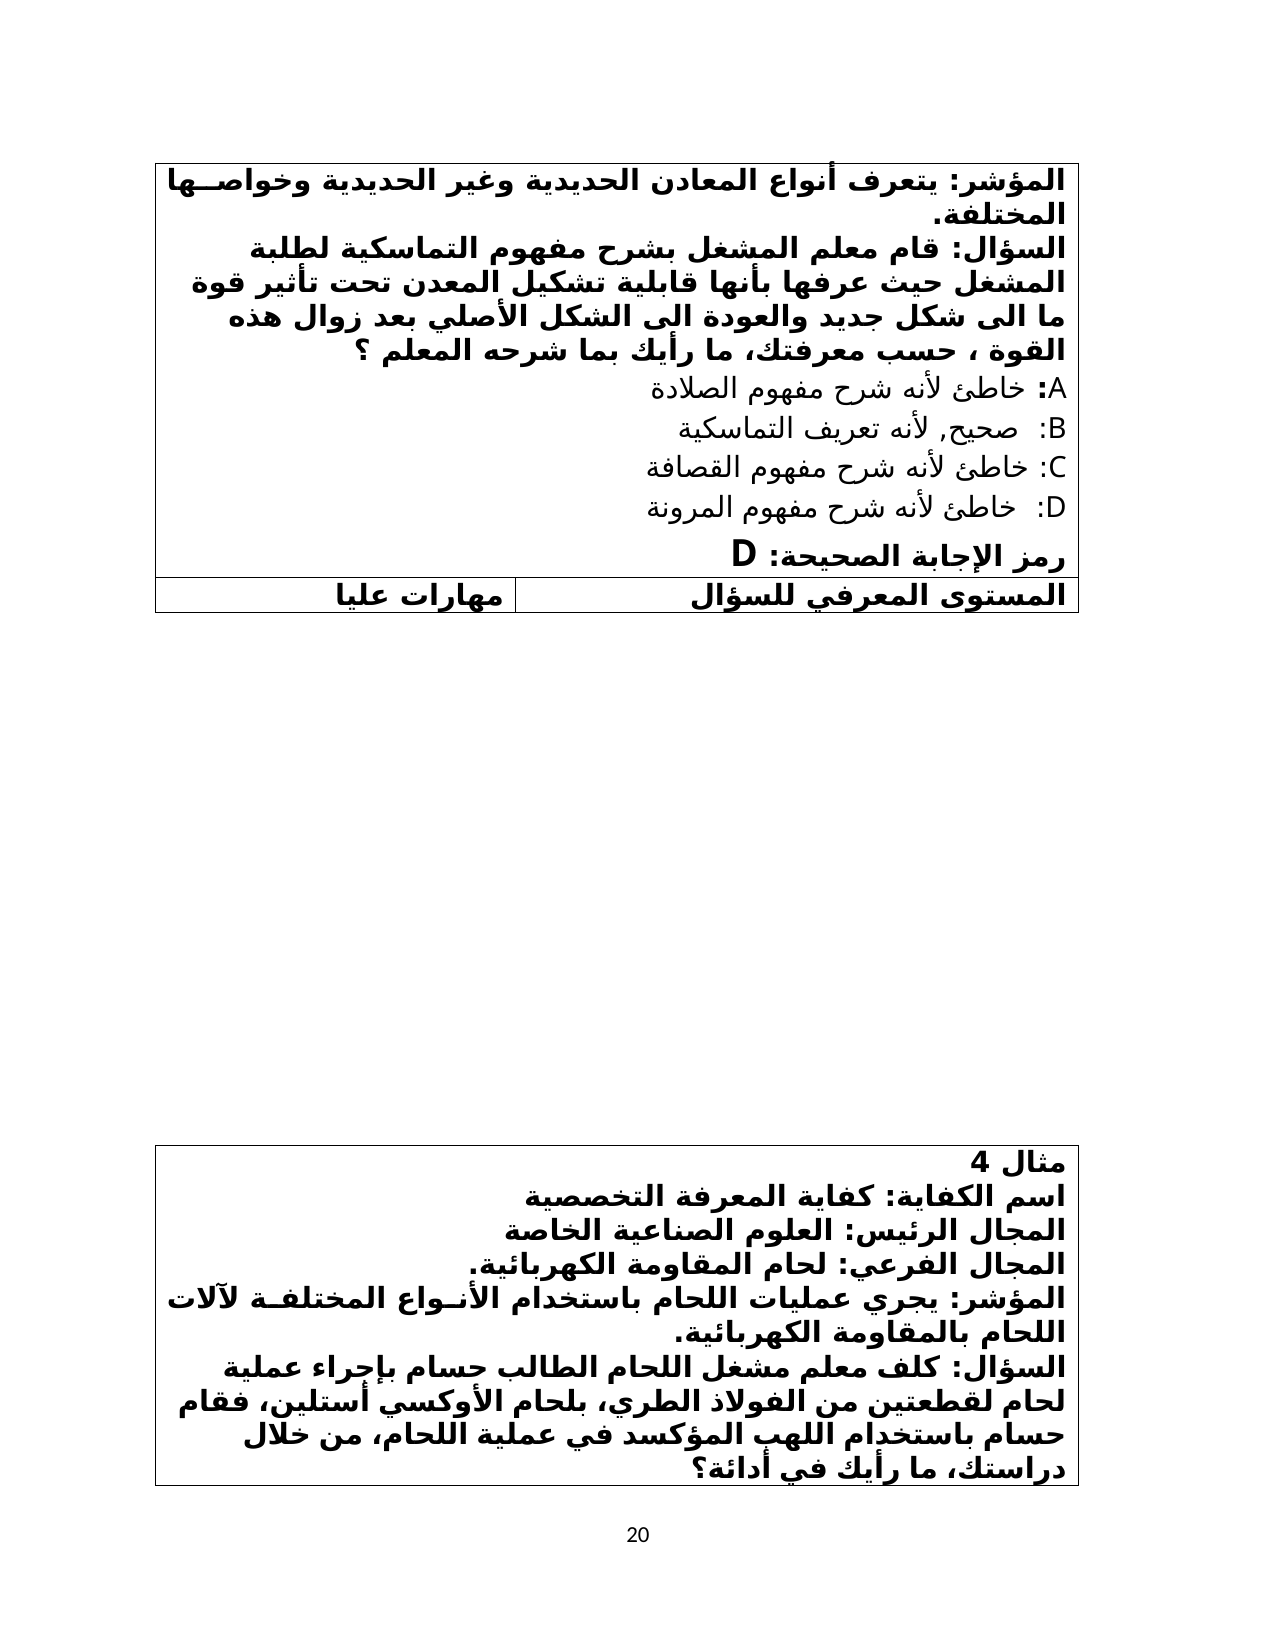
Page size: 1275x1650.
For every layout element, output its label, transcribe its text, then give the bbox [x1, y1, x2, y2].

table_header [156, 164, 1078, 577]
table_cell المستوى المعرفي للسؤال [516, 578, 1078, 612]
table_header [156, 1146, 1078, 1484]
table_cell مهارات عليا [156, 578, 515, 612]
